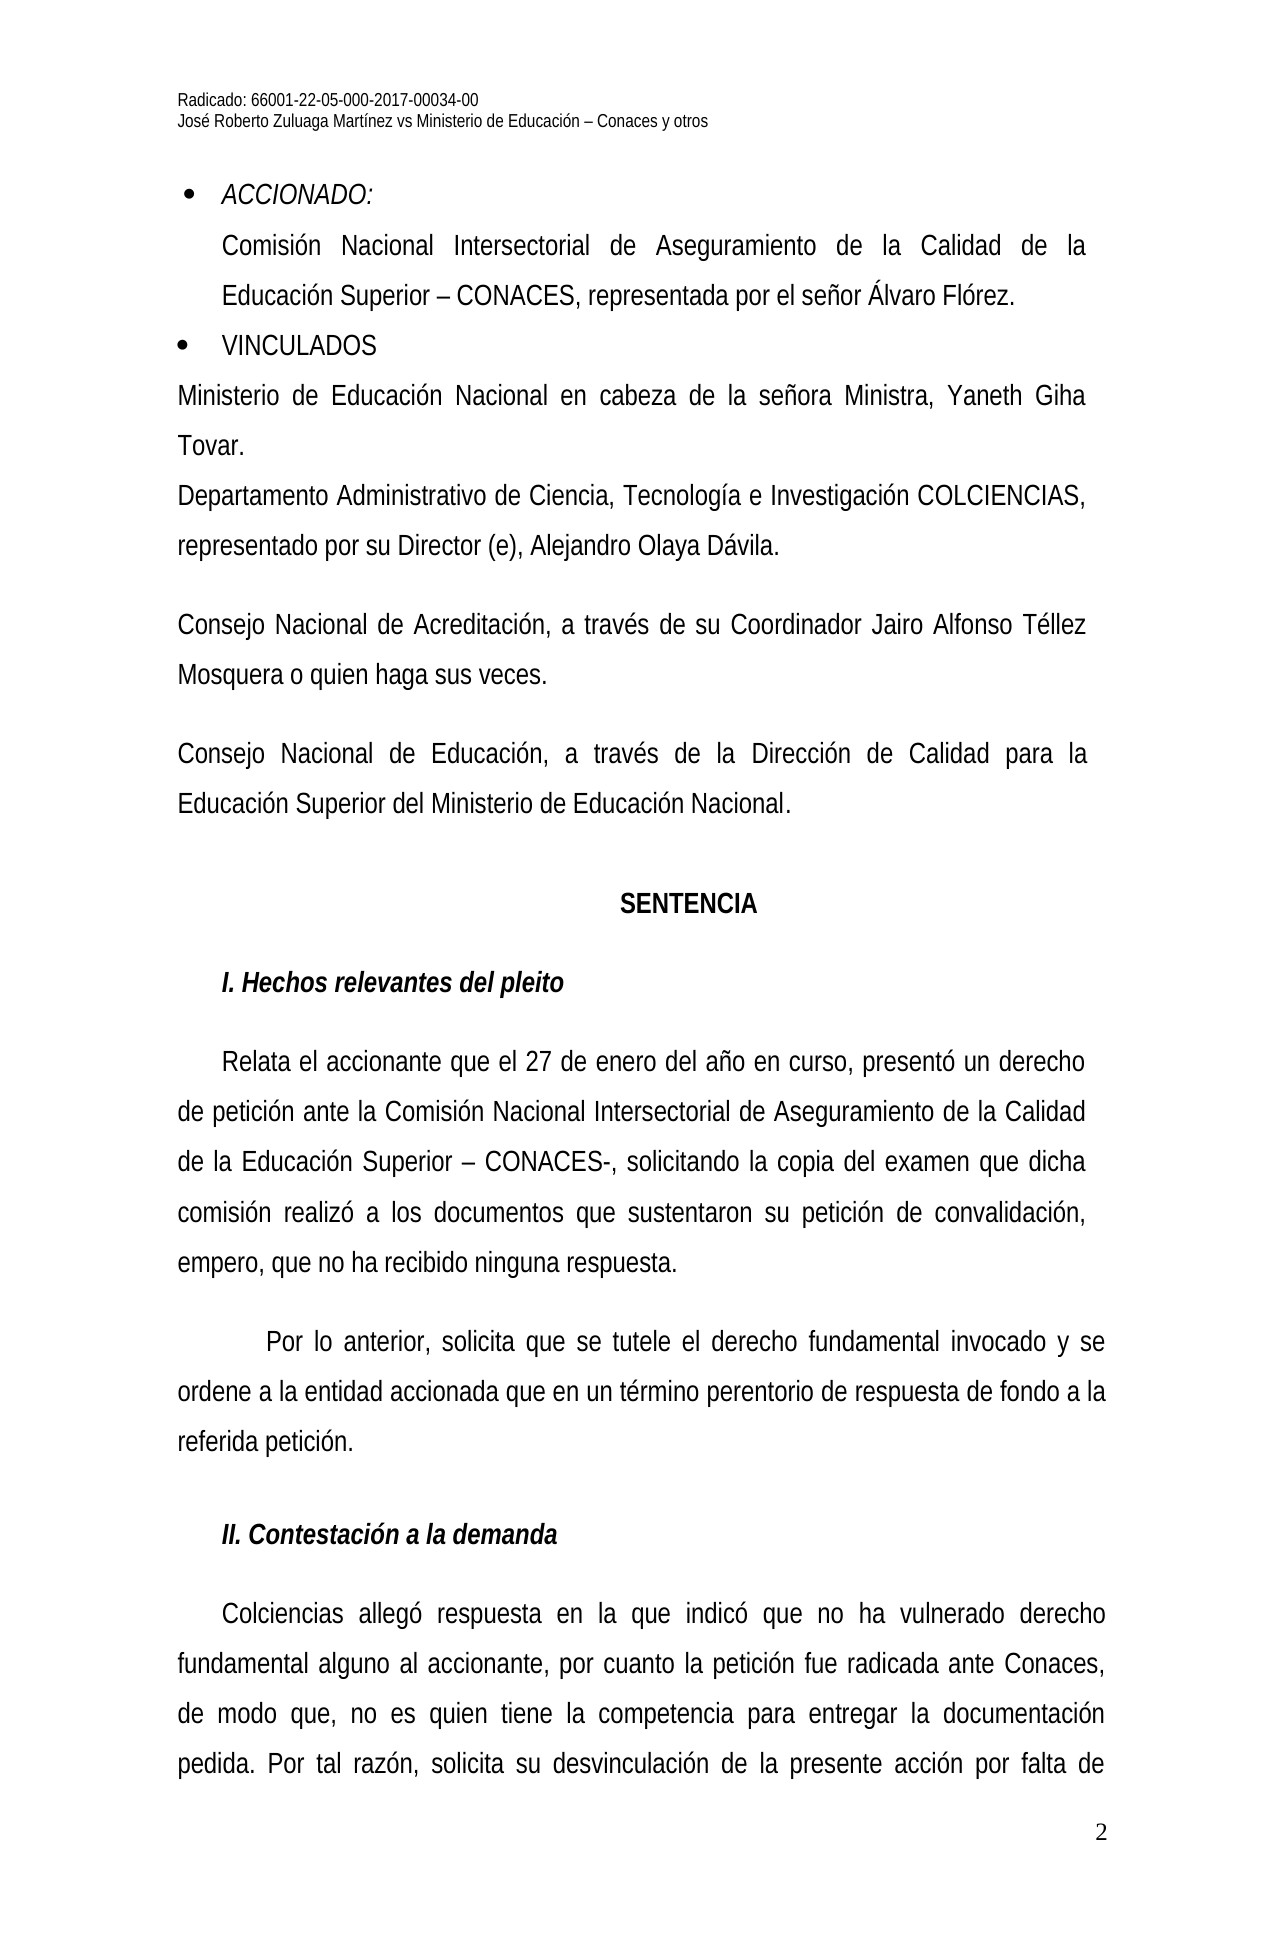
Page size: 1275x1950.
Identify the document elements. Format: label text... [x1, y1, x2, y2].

list Ministerio de Educación Nacional en cabeza de la señora Ministra, Yaneth Giha Tovar. [177, 378, 1088, 462]
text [177, 1596, 1107, 1780]
text II. Contestación a la demanda [177, 1517, 1088, 1551]
list Consejo Nacional de Educación, a través de la Dirección de Calidad para la Educación Superior del Ministerio de Educación Nacional. [177, 736, 1088, 820]
list Departamento Administrativo de Ciencia, Tecnología e Investigación COLCIENCIAS, representado por su Director (e), Alejandro Olaya Dávila. [177, 478, 1088, 562]
list VINCULADOS [177, 328, 1088, 361]
text I. Hechos relevantes del pleito [177, 966, 1088, 999]
text Por lo anterior, solicita que se tutele el derecho fundamental invocado y se ordene a la entidad accionada que en un término perentorio de respuesta de fondo a la referida petición. [177, 1324, 1107, 1457]
text Relata el accionante que el 27 de enero del año en curso, presentó un derecho de petición ante la Comisión Nacional Intersectorial de Aseguramiento de la Calidad de la Educación Superior – CONACES-, solicitando la copia del examen que dicha comisión realizó a los documentos que sustentaron su petición de convalidación, empero, que no ha recibido ninguna respuesta. [177, 1044, 1088, 1278]
list Consejo Nacional de Acreditación, a través de su Coordinador Jairo Alfonso Téllez Mosquera o quien haga sus veces. [177, 607, 1088, 691]
text SENTENCIA [531, 887, 1088, 920]
list ACCIONADO: [184, 177, 1088, 211]
text Comisión Nacional Intersectorial de Aseguramiento de la Calidad de la Educación Superior – CONACES, representada por el señor Álvaro Flórez. [222, 228, 1088, 311]
